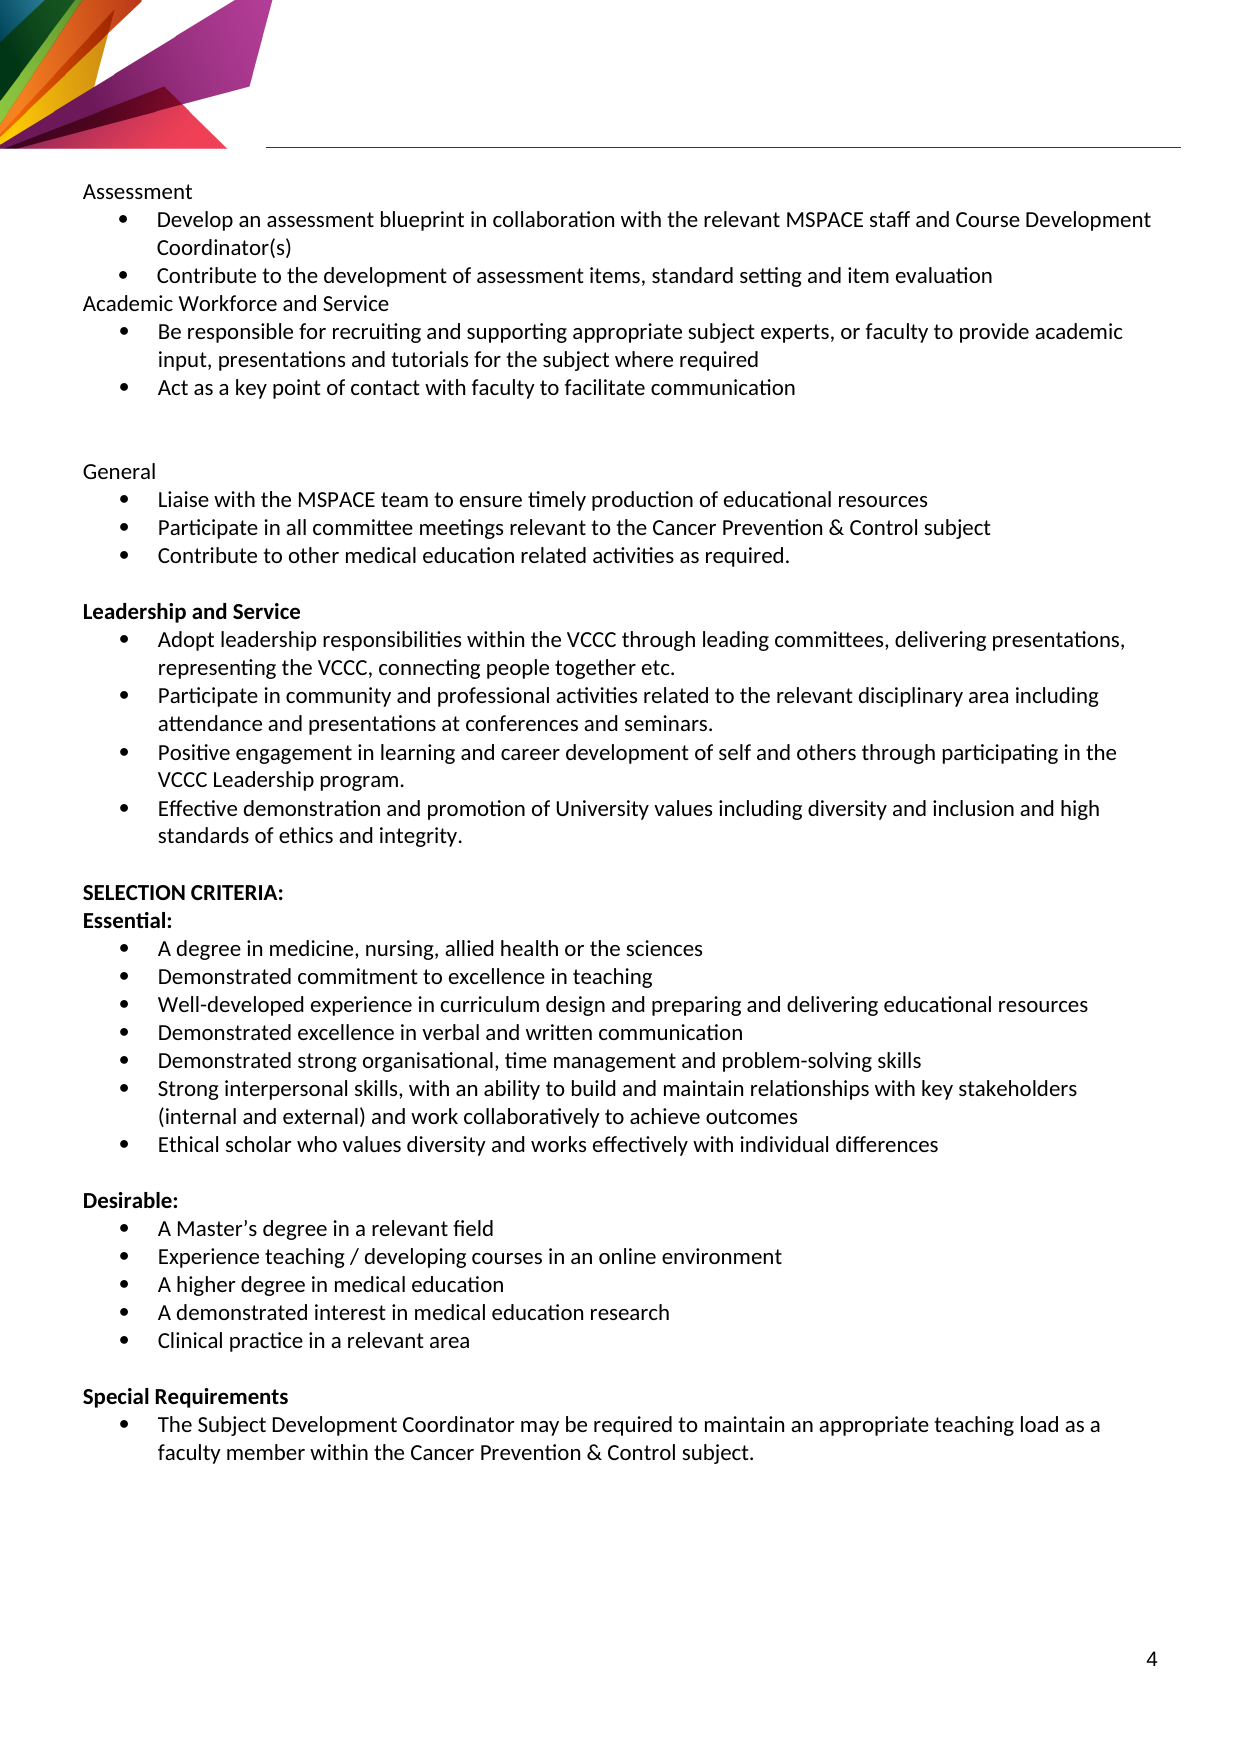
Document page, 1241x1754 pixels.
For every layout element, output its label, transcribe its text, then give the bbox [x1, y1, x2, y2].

text Special Requirements [83, 1382, 1157, 1410]
list Be responsible for recruiting and supporting appropriate subject experts, or faculty to provide academic input, presentations and tutorials for the subject where required [120, 317, 1157, 373]
list Contribute to the development of assessment items, standard setting and item evaluation [119, 261, 1157, 289]
list Liaise with the MSPACE team to ensure timely production of educational resources [120, 485, 1157, 513]
list Develop an assessment blueprint in collaboration with the relevant MSPACE staff and Course Development Coordinator(s) [119, 205, 1157, 261]
list Experience teaching / developing courses in an online environment [120, 1242, 1157, 1270]
list Assessment [83, 177, 1157, 205]
list Demonstrated excellence in verbal and written communication [120, 1018, 1157, 1046]
list A degree in medicine, nursing, allied health or the sciences [120, 934, 1157, 962]
list Academic Workforce and Service [83, 289, 1157, 317]
list General [83, 457, 1157, 485]
list Clinical practice in a relevant area [120, 1326, 1157, 1354]
list A Master’s degree in a relevant field [120, 1214, 1157, 1242]
text Leadership and Service [83, 597, 1157, 626]
list Well-developed experience in curriculum design and preparing and delivering educational resources [120, 990, 1157, 1018]
list Contribute to other medical education related activities as required. [120, 541, 1157, 569]
text Desirable: [83, 1186, 1157, 1214]
list A higher degree in medical education [120, 1270, 1157, 1298]
list Strong interpersonal skills, with an ability to build and maintain relationships with key stakeholders (internal and external) and work collaboratively to achieve outcomes [120, 1074, 1157, 1130]
list A demonstrated interest in medical education research [120, 1298, 1157, 1326]
picture [0, 0, 296, 149]
list Adopt leadership responsibilities within the VCCC through leading committees, delivering presentations, representing the VCCC, connecting people together etc. [120, 626, 1157, 682]
text Essential: [83, 906, 1157, 934]
list Demonstrated commitment to excellence in teaching [120, 962, 1157, 990]
list Effective demonstration and promotion of University values including diversity and inclusion and high standards of ethics and integrity. [120, 794, 1157, 850]
list Ethical scholar who values diversity and works effectively with individual differences [120, 1130, 1157, 1158]
text SELECTION CRITERIA: [83, 878, 1157, 906]
list Participate in community and professional activities related to the relevant disciplinary area including attendance and presentations at conferences and seminars. [120, 682, 1157, 738]
list The Subject Development Coordinator may be required to maintain an appropriate teaching load as a faculty member within the Cancer Prevention & Control subject. [120, 1410, 1157, 1466]
list Positive engagement in learning and career development of self and others through participating in the VCCC Leadership program. [120, 738, 1157, 794]
list Act as a key point of contact with faculty to facilitate communication [120, 373, 1157, 401]
list Participate in all committee meetings relevant to the Cancer Prevention & Control subject [120, 513, 1157, 541]
list Demonstrated strong organisational, time management and problem-solving skills [120, 1046, 1157, 1074]
